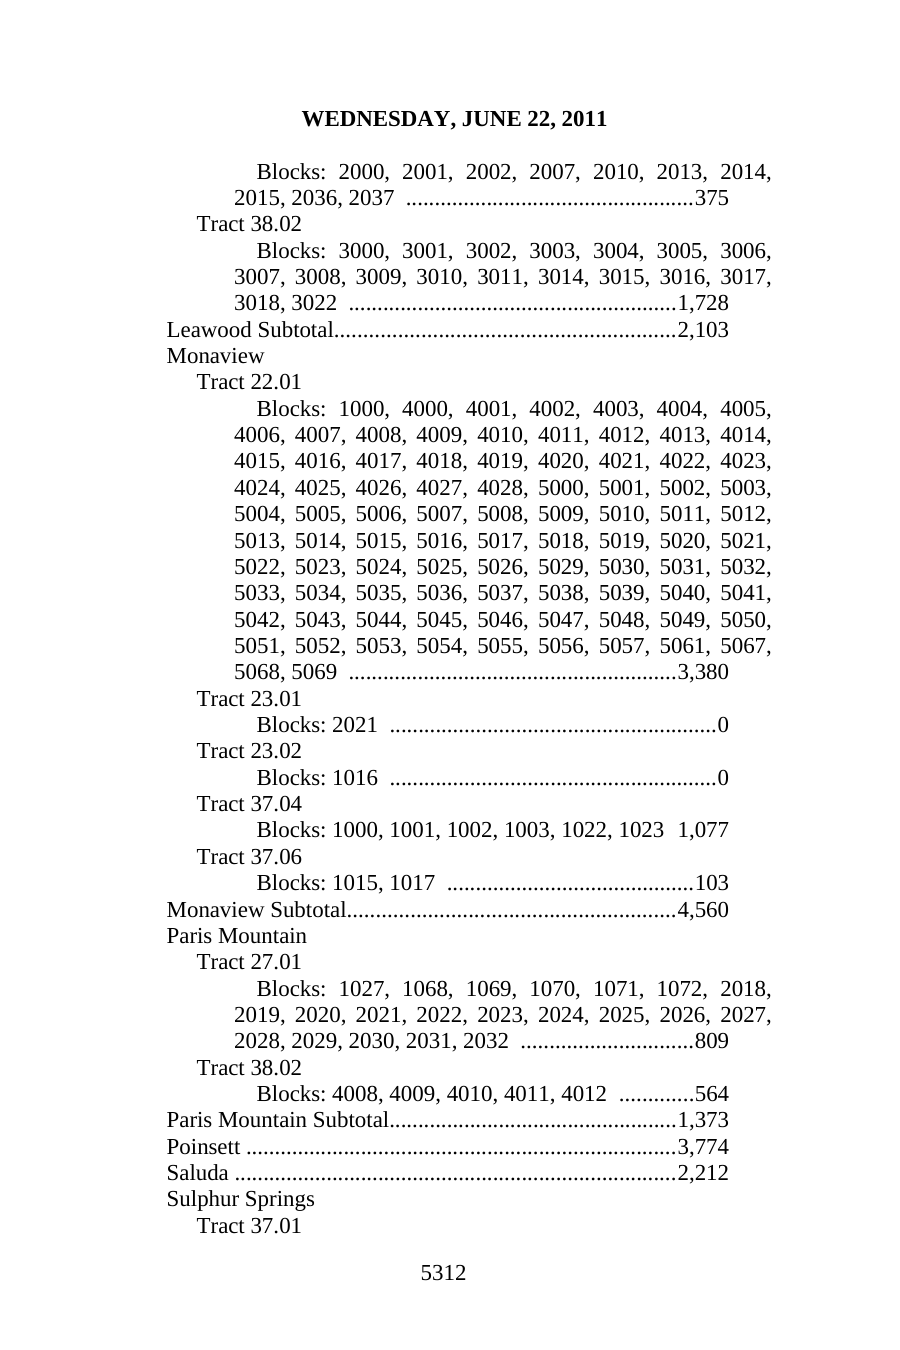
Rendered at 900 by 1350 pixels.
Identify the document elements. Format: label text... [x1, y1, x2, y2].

text Monaview Subtotal 4,560 [144, 896, 772, 922]
text Tract 22.01 [174, 368, 772, 395]
text Leawood Subtotal 2,103 [144, 316, 772, 342]
text Blocks: 1016 0 [234, 764, 772, 790]
text Tract 38.02 [174, 1054, 772, 1080]
text Tract 37.04 [174, 790, 772, 817]
text Sulphur Springs [144, 1186, 772, 1212]
text Tract 23.01 [174, 685, 772, 711]
text Blocks: 2000, 2001, 2002, 2007, 2010, 2013, 2014, 2015, 2036, 2037 375 [234, 158, 772, 210]
text Tract 23.02 [174, 737, 772, 764]
text Blocks: 1000, 1001, 1002, 1003, 1022, 1023 1,077 [234, 817, 772, 843]
text Blocks: 3000, 3001, 3002, 3003, 3004, 3005, 3006, 3007, 3008, 3009, 3010, 3011, 3014, 3015, 3016, 3017, 3018, 3022 1,728 [234, 237, 772, 316]
text Poinsett 3,774 [144, 1133, 772, 1159]
text Tract 37.01 [174, 1212, 772, 1238]
text Tract 38.02 [174, 210, 772, 237]
text Blocks: 1000, 4000, 4001, 4002, 4003, 4004, 4005, 4006, 4007, 4008, 4009, 4010, 4011, 4012, 4013, 4014, 4015, 4016, 4017, 4018, 4019, 4020, 4021, 4022, 4023, 4024, 4025, 4026, 4027, 4028, 5000, 5001, 5002, 5003, 5004, 5005, 5006, 5007, 5008, 5009, 5010, 5011, 5012, 5013, 5014, 5015, 5016, 5017, 5018, 5019, 5020, 5021, 5022, 5023, 5024, 5025, 5026, 5029, 5030, 5031, 5032, 5033, 5034, 5035, 5036, 5037, 5038, 5039, 5040, 5041, 5042, 5043, 5044, 5045, 5046, 5047, 5048, 5049, 5050, 5051, 5052, 5053, 5054, 5055, 5056, 5057, 5061, 5067, 5068, 5069 3,380 [234, 395, 772, 685]
text Blocks: 2021 0 [234, 711, 772, 737]
text Tract 37.06 [174, 843, 772, 869]
text Blocks: 1015, 1017 103 [234, 869, 772, 896]
text Paris Mountain Subtotal 1,373 [144, 1106, 772, 1133]
text Blocks: 1027, 1068, 1069, 1070, 1071, 1072, 2018, 2019, 2020, 2021, 2022, 2023, 2024, 2025, 2026, 2027, 2028, 2029, 2030, 2031, 2032 809 [234, 975, 772, 1054]
text Saluda 2,212 [144, 1159, 772, 1186]
text Monaview [144, 342, 772, 368]
text Tract 27.01 [174, 948, 772, 975]
text Blocks: 4008, 4009, 4010, 4011, 4012 564 [234, 1080, 772, 1106]
text Paris Mountain [144, 922, 772, 948]
